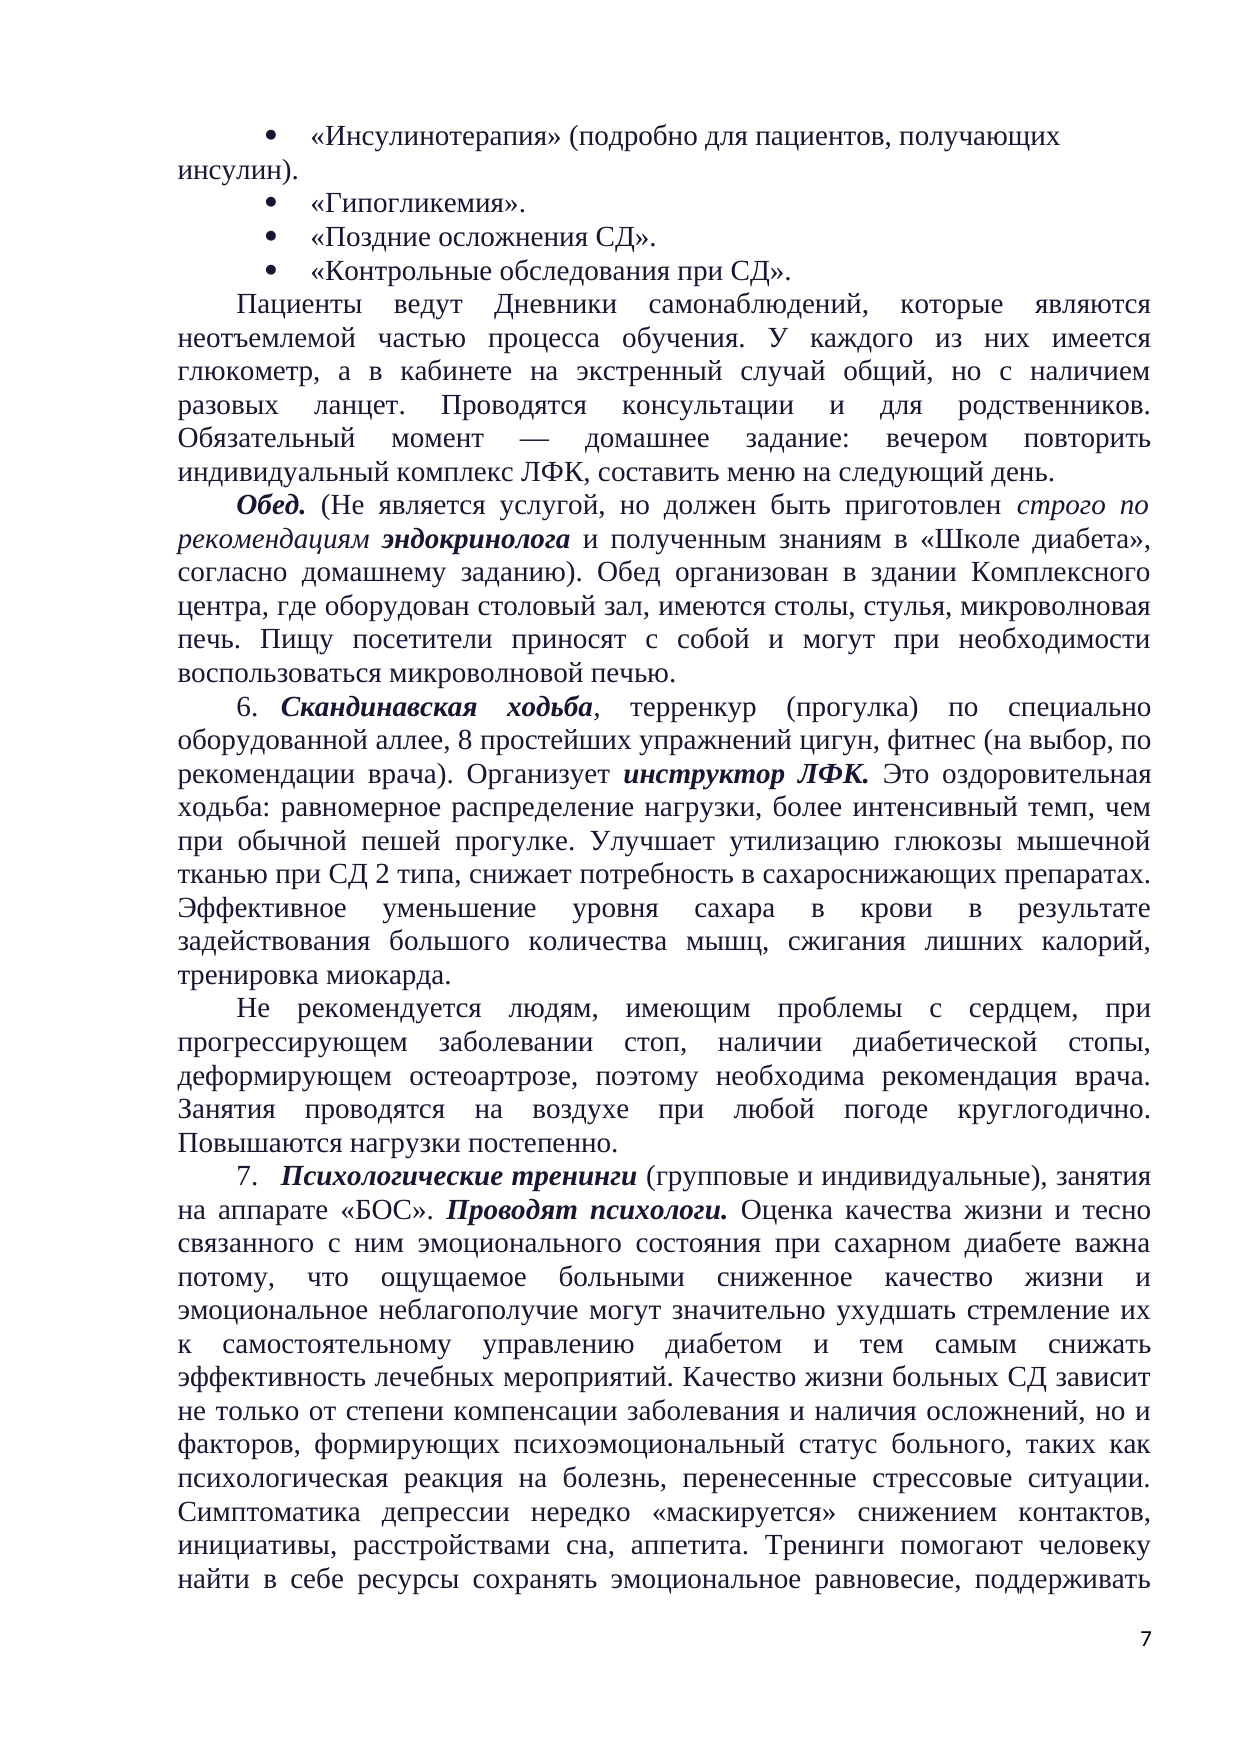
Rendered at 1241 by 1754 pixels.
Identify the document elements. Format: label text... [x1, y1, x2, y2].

text Пациенты ведут Дневники самонаблюдений, которые являются неотъемлемой частью процесса обучения. У каждого из них имеется глюкометр, а в кабинете на экстренный случай общий, но с наличием разовых ланцет. Проводятся консультации и для родственников. Обязательный момент — домашнее задание: вечером повторить индивидуальный комплекс ЛФК, составить меню на следующий день. [177, 286, 1152, 487]
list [177, 1158, 1152, 1594]
list «Инсулинотерапия» (подробно для пациентов, получающих инсулин). [177, 118, 1152, 185]
list «Поздние осложнения СД». [177, 219, 1152, 253]
text Обед. (Не является услугой, но должен быть приготовлен строго по рекомендациям эндокринолога и полученным знаниям в «Школе диабета», согласно домашнему заданию). Обед организован в здании Комплексного центра, где оборудован столовый зал, имеются столы, стулья, микроволновая печь. Пищу посетители приносят с собой и могут при необходимости воспользоваться микроволновой печью. [177, 487, 1152, 689]
list «Гипогликемия». [177, 185, 1152, 219]
list «Контрольные обследования при СД». [177, 253, 1152, 286]
text Не рекомендуется людям, имеющим проблемы с сердцем, при прогрессирующем заболевании стоп, наличии диабетической стопы, деформирующем остеоартрозе, поэтому необходима рекомендация врача. Занятия проводятся на воздухе при любой погоде круглогодично. Повышаются нагрузки постепенно. [177, 991, 1152, 1158]
list Скандинавская ходьба, терренкур (прогулка) по специально оборудованной аллее, 8 простейших упражнений цигун, фитнес (на выбор, по рекомендации врача). Организует инструктор ЛФК. Это оздоровительная ходьба: равномерное распределение нагрузки, более интенсивный темп, чем при обычной пешей прогулке. Улучшает утилизацию глюкозы мышечной тканью при СД 2 типа, снижает потребность в сахароснижающих препаратах. Эффективное уменьшение уровня сахара в крови в результате задействования большого количества мышц, сжигания лишних калорий, тренировка миокарда. [177, 689, 1152, 991]
